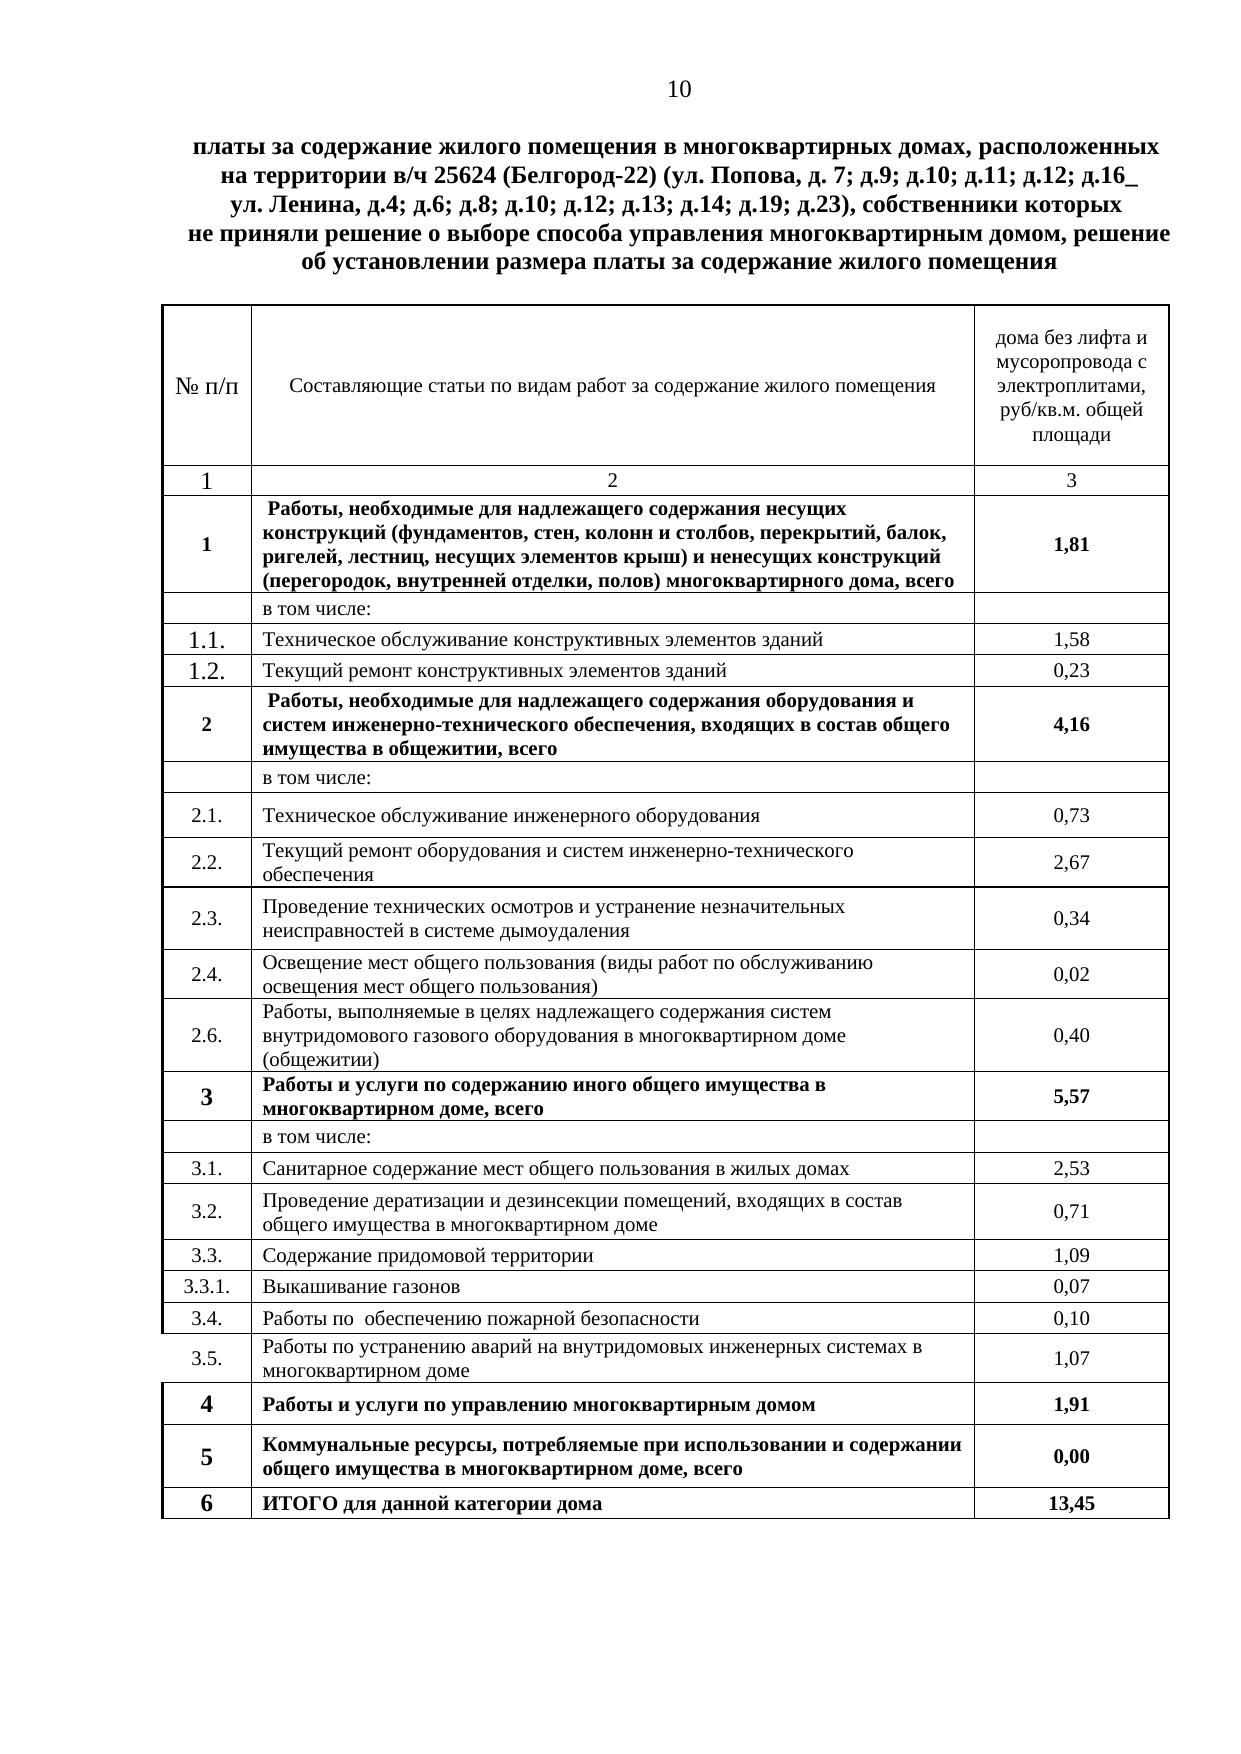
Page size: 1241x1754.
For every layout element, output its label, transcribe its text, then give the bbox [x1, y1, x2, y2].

table_cell 1,58 [975, 624, 1168, 654]
table_cell 1.1. [164, 624, 251, 654]
table_cell Работы и услуги по содержанию иного общего имущества в многоквартирном доме, всего [252, 1072, 974, 1120]
table_cell 2,53 [975, 1153, 1168, 1183]
table_cell 0,71 [975, 1184, 1168, 1239]
table_cell 1.2. [164, 655, 251, 686]
table_cell 2 [164, 687, 251, 761]
table_cell Текущий ремонт оборудования и систем инженерно-технического обеспечения [252, 838, 974, 886]
table_cell в том числе: [252, 762, 974, 792]
table_cell 0,10 [975, 1303, 1168, 1333]
table_cell в том числе: [252, 1121, 974, 1152]
table_cell 2.4. [164, 950, 251, 998]
table_cell 1 [164, 466, 251, 494]
table_cell Выкашивание газонов [252, 1271, 974, 1302]
table_cell 4 [164, 1383, 251, 1424]
table_cell Работы, выполняемые в целях надлежащего содержания систем внутридомового газового оборудования в многоквартирном доме (общежитии) [252, 999, 974, 1071]
table_cell 6 [164, 1488, 251, 1518]
table_cell 1,09 [975, 1240, 1168, 1270]
table_cell Коммунальные ресурсы, потребляемые при использовании и содержании общего имущества в многоквартирном доме, всего [252, 1425, 974, 1487]
table_cell 1,91 [975, 1383, 1168, 1424]
table_cell 2.2. [164, 838, 251, 886]
table_cell 13,45 [975, 1488, 1168, 1518]
table_cell Санитарное содержание мест общего пользования в жилых домах [252, 1153, 974, 1183]
table_cell Проведение технических осмотров и устранение незначительных неисправностей в системе дымоудаления [252, 888, 974, 949]
table_cell в том числе: [252, 593, 974, 623]
table_cell 0,02 [975, 950, 1168, 998]
table_cell 0,07 [975, 1271, 1168, 1302]
table_header Составляющие статьи по видам работ за содержание жилого помещения [252, 306, 974, 465]
table_header № п/п [164, 306, 251, 465]
table_cell Работы по обеспечению пожарной безопасности [252, 1303, 974, 1333]
table_cell Техническое обслуживание инженерного оборудования [252, 793, 974, 837]
table_cell [975, 593, 1168, 623]
table_cell 3.3.1. [164, 1271, 251, 1302]
table_cell 3.2. [164, 1184, 251, 1239]
table_cell Работы и услуги по управлению многоквартирным домом [252, 1383, 974, 1424]
table_cell Техническое обслуживание конструктивных элементов зданий [252, 624, 974, 654]
table_cell Текущий ремонт конструктивных элементов зданий [252, 655, 974, 686]
table_cell 3 [975, 466, 1168, 494]
table_cell 2,67 [975, 838, 1168, 886]
table_cell Работы, необходимые для надлежащего содержания несущих конструкций (фундаментов, стен, колонн и столбов, перекрытий, балок, ригелей, лестниц, несущих элементов крыш) и ненесущих конструкций (перегородок, внутренней отделки, полов) многоквартирного дома, всего [252, 496, 974, 592]
table_cell Содержание придомовой территории [252, 1240, 974, 1270]
table_cell 2.6. [164, 999, 251, 1071]
table_cell [164, 762, 251, 792]
table_cell 3.1. [164, 1153, 251, 1183]
table_cell 5 [164, 1425, 251, 1487]
table_cell 1,07 [975, 1334, 1168, 1382]
table_cell 3.3. [164, 1240, 251, 1270]
table_cell 0,40 [975, 999, 1168, 1071]
table_cell 0,00 [975, 1425, 1168, 1487]
table_cell ИТОГО для данной категории дома [252, 1488, 974, 1518]
table_cell 2.3. [164, 888, 251, 949]
table_cell [164, 593, 251, 623]
table_cell 3.5. [163, 1334, 251, 1382]
table_cell 4,16 [975, 687, 1168, 761]
table_cell 0,34 [975, 888, 1168, 949]
table_cell 0,23 [975, 655, 1168, 686]
table_cell 2 [252, 466, 974, 494]
table_cell Работы, необходимые для надлежащего содержания оборудования и систем инженерно-технического обеспечения, входящих в состав общего имущества в общежитии, всего [252, 687, 974, 761]
table_header дома без лифта и мусоропровода с электроплитами, руб/кв.м. общей площади [975, 306, 1168, 465]
table_cell [975, 762, 1168, 792]
table_cell [975, 1121, 1168, 1152]
table_cell [164, 1121, 251, 1152]
table_cell 5,57 [975, 1072, 1168, 1120]
table_cell Освещение мест общего пользования (виды работ по обслуживанию освещения мест общего пользования) [252, 950, 974, 998]
table_cell Проведение дератизации и дезинсекции помещений, входящих в состав общего имущества в многоквартирном доме [252, 1184, 974, 1239]
text платы за содержание жилого помещения в многоквартирных домах, расположенных на территории в/ч 25624 (Белгород-22) (ул. Попова, д. 7; д.9; д.10; д.11; д.12; д.16_ ул. Ленина, д.4; д.6; д.8; д.10; д.12; д.13; д.14; д.19; д.23), собственники которых не приняли решение о выборе способа управления многоквартирным домом, решение об установлении размера платы за содержание жилого помещения [177, 131, 1181, 275]
table_cell Работы по устранению аварий на внутридомовых инженерных системах в многоквартирном доме [252, 1334, 974, 1382]
table_cell 1,81 [975, 496, 1168, 592]
table_cell 1 [164, 496, 251, 592]
table_cell 2.1. [164, 793, 251, 837]
table_cell 0,73 [975, 793, 1168, 837]
table_cell 3 [164, 1072, 251, 1120]
table_cell 3.4. [164, 1303, 251, 1333]
